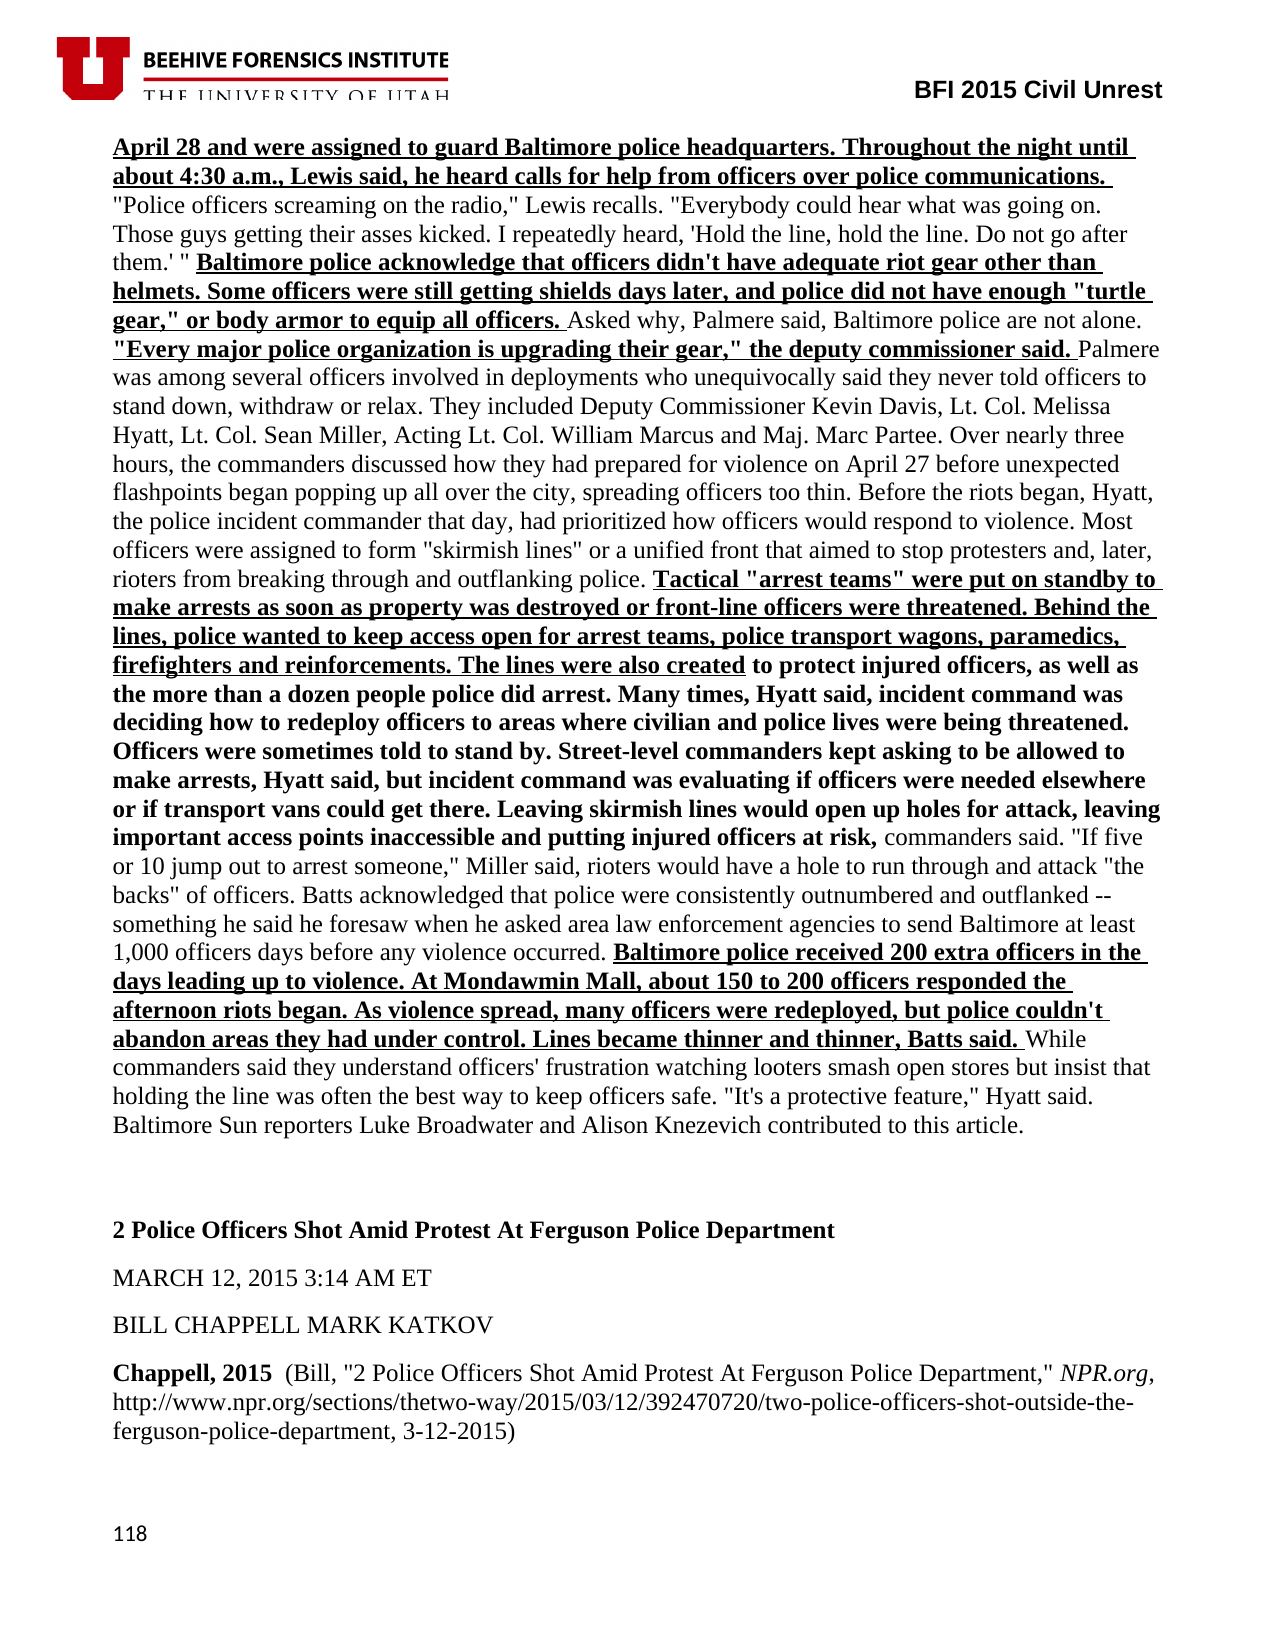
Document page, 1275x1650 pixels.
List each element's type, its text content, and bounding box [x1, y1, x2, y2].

text MARCH 12, 2015 3:14 AM ET [112, 1263, 1162, 1292]
picture [56, 37, 449, 100]
text BILL CHAPPELL MARK KATKOV [112, 1311, 1162, 1339]
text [112, 132, 1162, 1139]
text 2 Police Officers Shot Amid Protest At Ferguson Police Department [112, 1215, 1162, 1244]
text Chappell, 2015 (Bill, "2 Police Officers Shot Amid Protest At Ferguson Police Department," NPR.org, http://www.npr.org/sections/thetwo-way/2015/03/12/392470720/two-police-officers-shot-outside-the-ferguson-police-department, 3-12-2015) [112, 1358, 1162, 1444]
